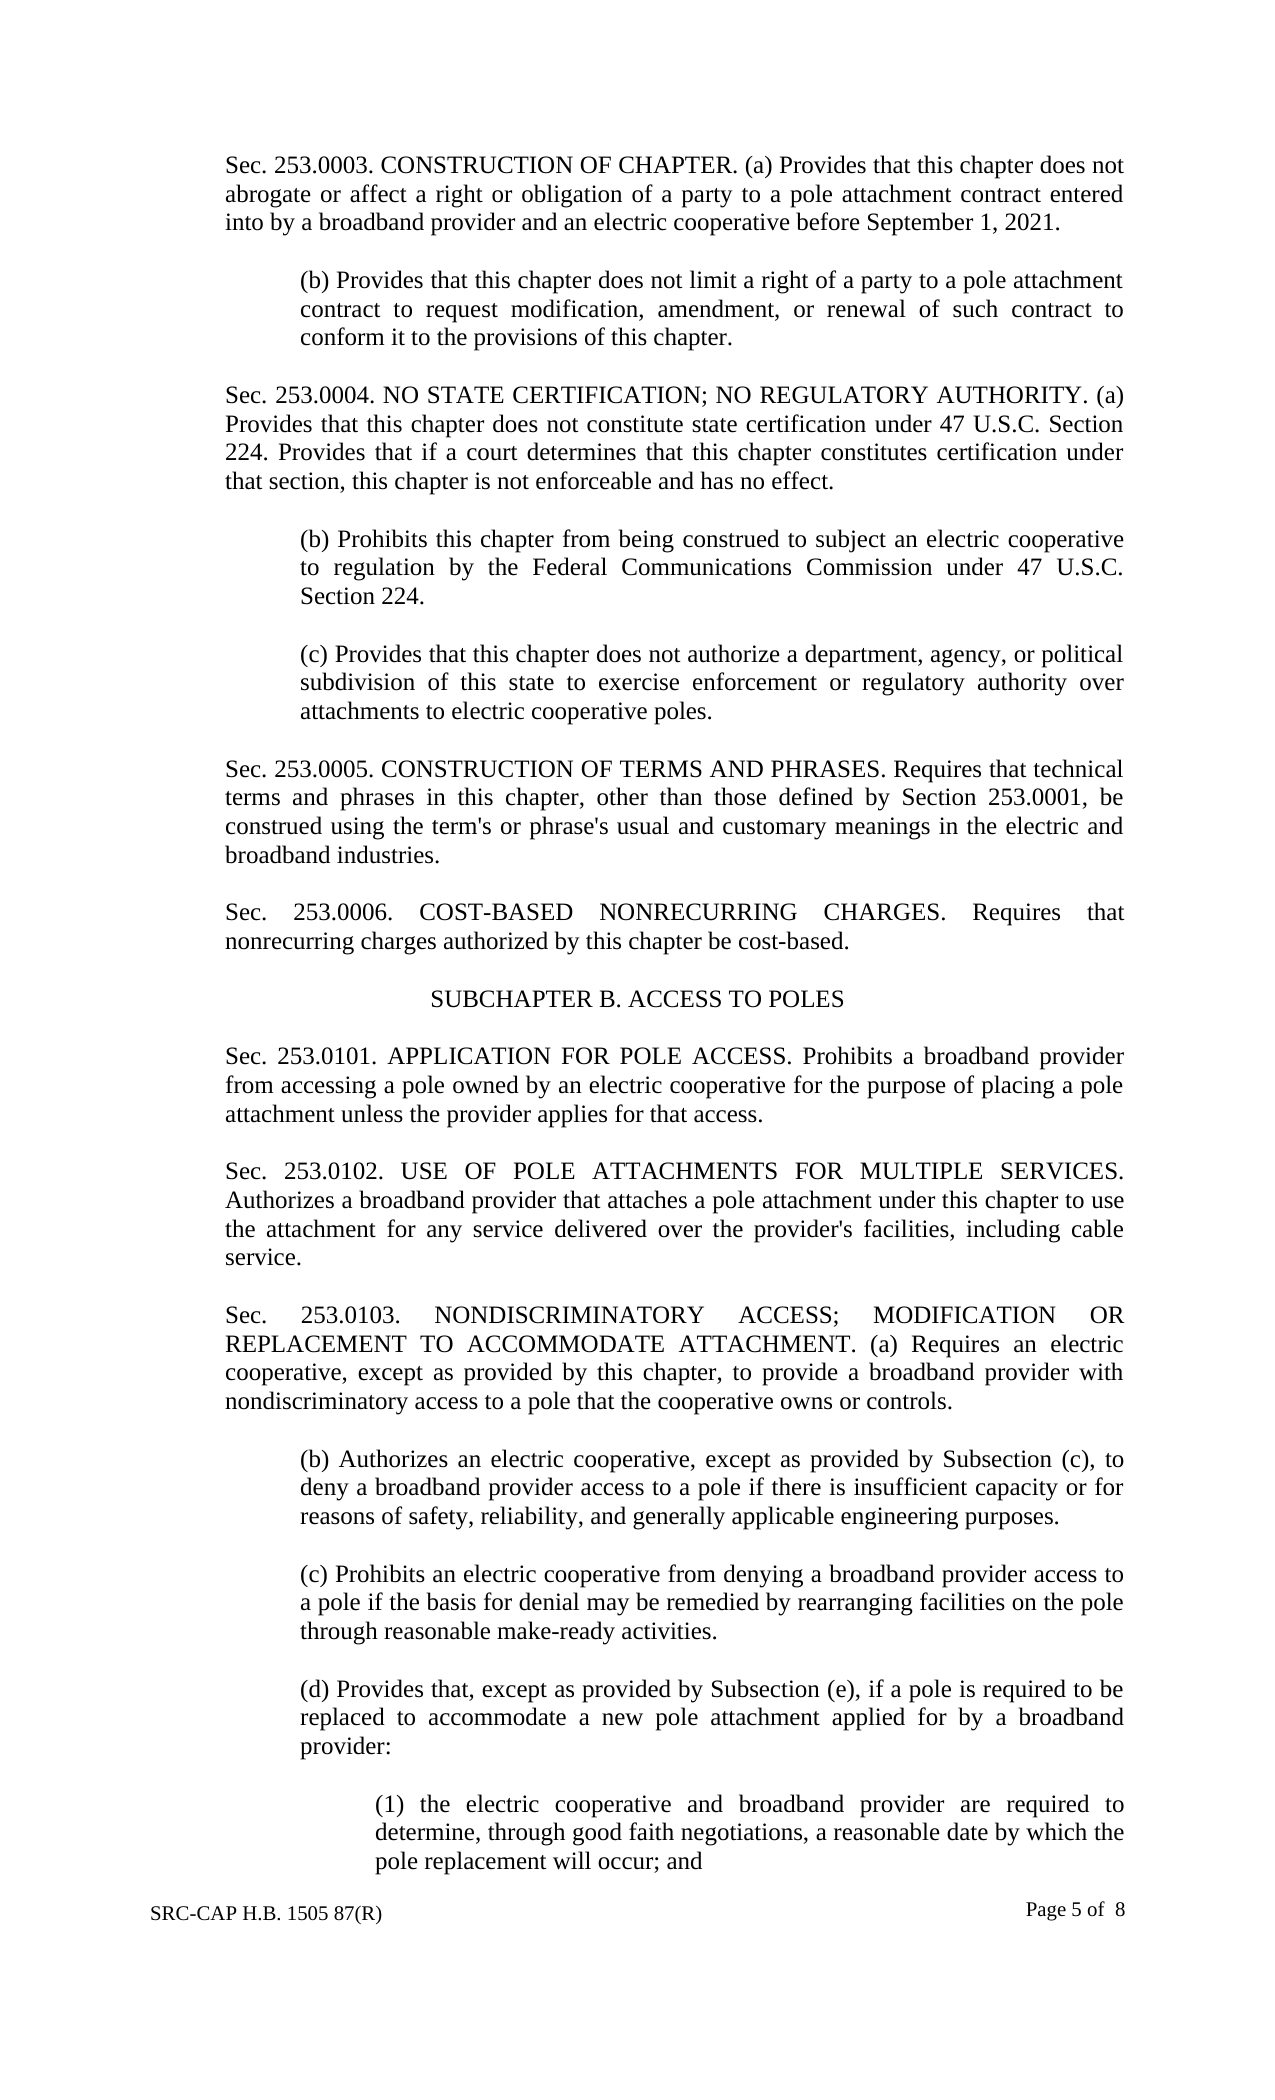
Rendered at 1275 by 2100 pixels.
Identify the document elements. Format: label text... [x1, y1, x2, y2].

text Sec. 253.0003. CONSTRUCTION OF CHAPTER. (a) Provides that this chapter does not abrogate or affect a right or obligation of a party to a pole attachment contract entered into by a broadband provider and an electric cooperative before September 1, 2021. [225, 150, 1125, 236]
text (b) Authorizes an electric cooperative, except as provided by Subsection (c), to deny a broadband provider access to a pole if there is insufficient capacity or for reasons of safety, reliability, and generally applicable engineering purposes. [300, 1444, 1125, 1530]
text (c) Prohibits an electric cooperative from denying a broadband provider access to a pole if the basis for denial may be remedied by rearranging facilities on the pole through reasonable make-ready activities. [300, 1559, 1125, 1645]
text (1) the electric cooperative and broadband provider are required to determine, through good faith negotiations, a reasonable date by which the pole replacement will occur; and [375, 1789, 1125, 1875]
text Sec. 253.0005. CONSTRUCTION OF TERMS AND PHRASES. Requires that technical terms and phrases in this chapter, other than those defined by Section 253.0001, be construed using the term's or phrase's usual and customary meanings in the electric and broadband industries. [225, 754, 1125, 869]
text (c) Provides that this chapter does not authorize a department, agency, or political subdivision of this state to exercise enforcement or regulatory authority over attachments to electric cooperative poles. [300, 639, 1125, 725]
text (d) Provides that, except as provided by Subsection (e), if a pole is required to be replaced to accommodate a new pole attachment applied for by a broadband provider: [300, 1674, 1125, 1760]
text Sec. 253.0103. NONDISCRIMINATORY ACCESS; MODIFICATION OR REPLACEMENT TO ACCOMMODATE ATTACHMENT. (a) Requires an electric cooperative, except as provided by this chapter, to provide a broadband provider with nondiscriminatory access to a pole that the cooperative owns or controls. [225, 1300, 1125, 1415]
text Sec. 253.0102. USE OF POLE ATTACHMENTS FOR MULTIPLE SERVICES. Authorizes a broadband provider that attaches a pole attachment under this chapter to use the attachment for any service delivered over the provider's facilities, including cable service. [225, 1156, 1125, 1271]
text SUBCHAPTER B. ACCESS TO POLES [150, 984, 1125, 1012]
text (b) Prohibits this chapter from being construed to subject an electric cooperative to regulation by the Federal Communications Commission under 47 U.S.C. Section 224. [300, 524, 1125, 610]
text Sec. 253.0004. NO STATE CERTIFICATION; NO REGULATORY AUTHORITY. (a) Provides that this chapter does not constitute state certification under 47 U.S.C. Section 224. Provides that if a court determines that this chapter constitutes certification under that section, this chapter is not enforceable and has no effect. [225, 380, 1125, 495]
text (b) Provides that this chapter does not limit a right of a party to a pole attachment contract to request modification, amendment, or renewal of such contract to conform it to the provisions of this chapter. [300, 265, 1125, 351]
text Sec. 253.0101. APPLICATION FOR POLE ACCESS. Prohibits a broadband provider from accessing a pole owned by an electric cooperative for the purpose of placing a pole attachment unless the provider applies for that access. [225, 1041, 1125, 1127]
text Sec. 253.0006. COST-BASED NONRECURRING CHARGES. Requires that nonrecurring charges authorized by this chapter be cost-based. [225, 897, 1125, 955]
